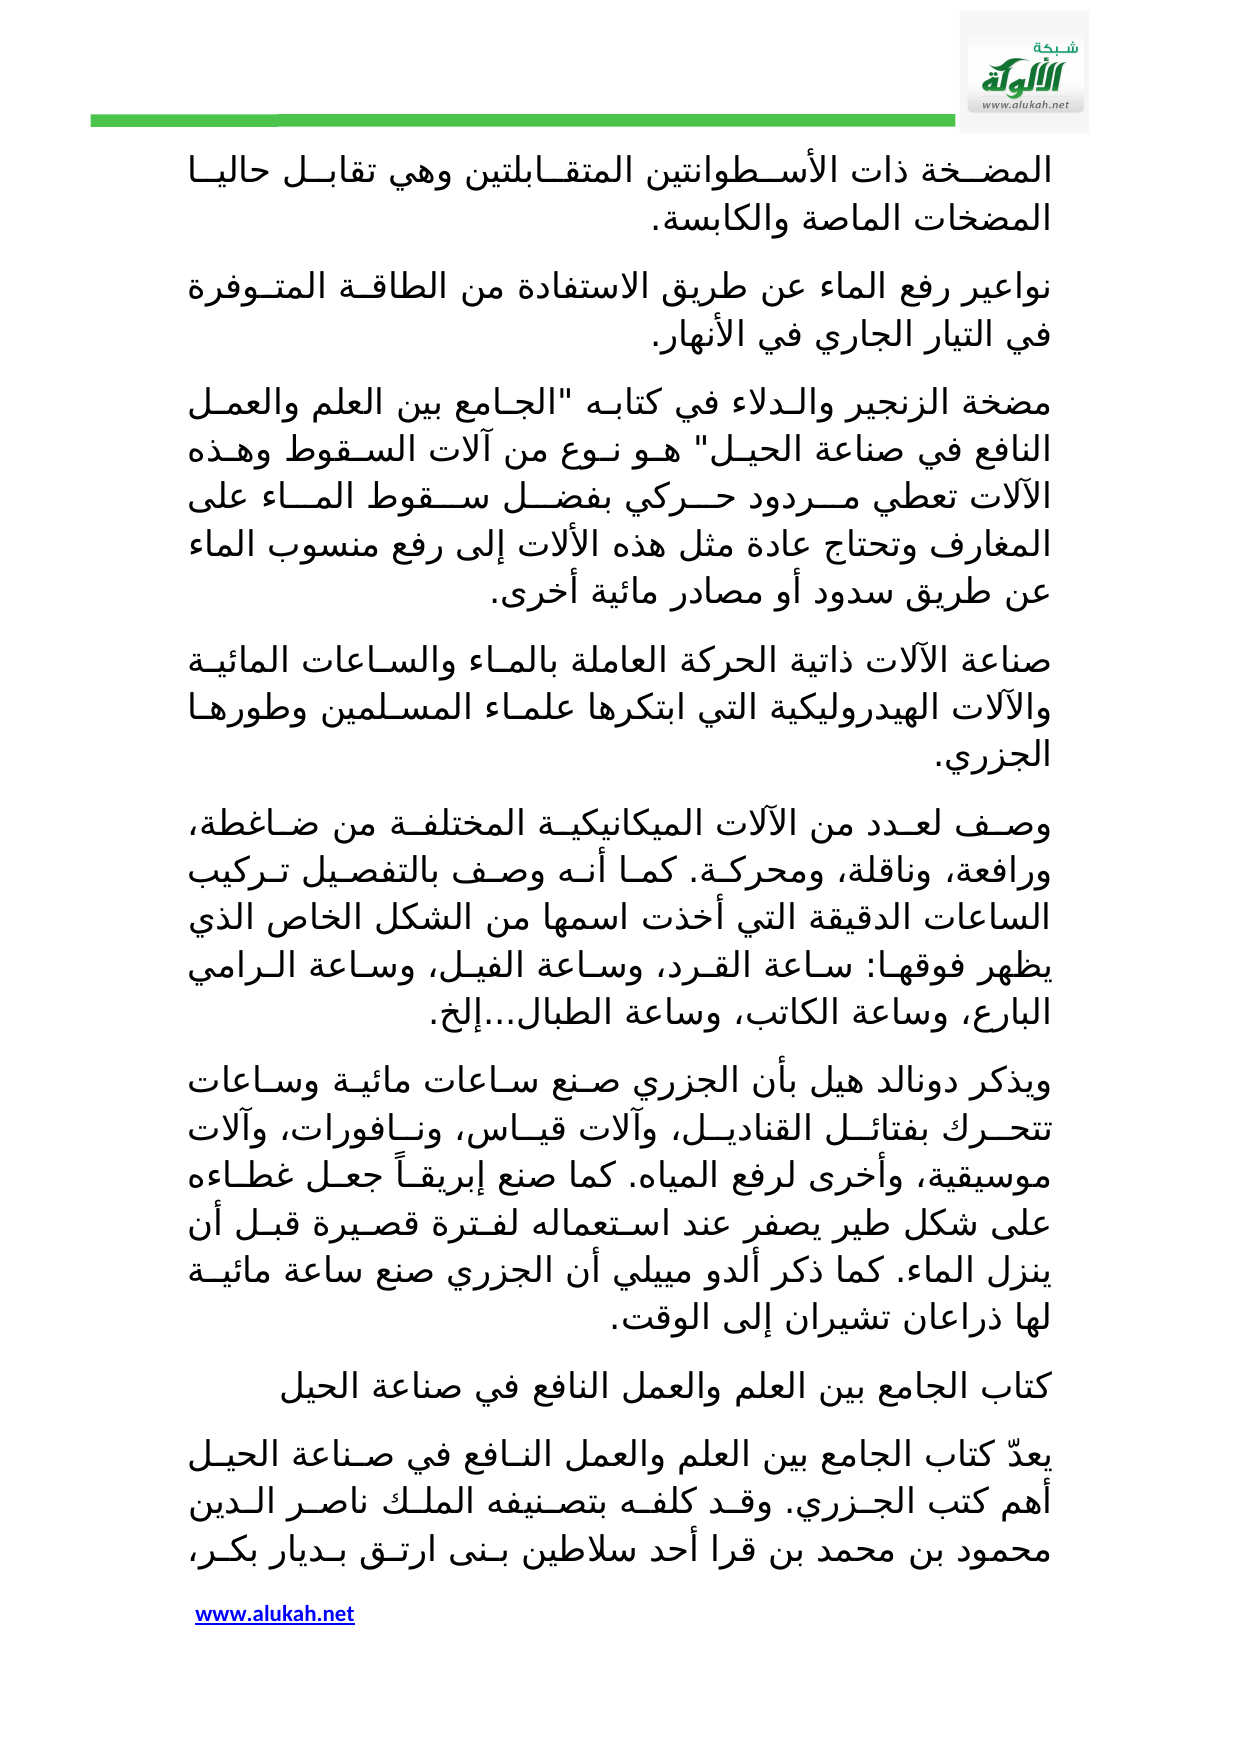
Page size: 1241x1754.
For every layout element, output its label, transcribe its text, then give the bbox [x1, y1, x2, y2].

text صناعة الآلات ذاتية الحركة العاملة بالماء والساعات المائية والآلات الهيدروليكية التي ابتكرها علماء المسلمين وطورها الجزري. [187, 639, 1053, 775]
text مضخة الزنجير والدلاء في كتابه "الجامع بين العلم والعمل النافع في صناعة الحيل" هو نوع من آلات السقوط وهذه الآلات تعطي مردود حركي بفضل سقوط الماء على المغارف وتحتاج عادة مثل هذه الألات إلى رفع منسوب الماء عن طريق سدود أو مصادر مائية أخرى. [187, 381, 1053, 612]
text نواعير رفع الماء عن طريق الاستفادة من الطاقة المتوفرة في التيار الجاري في الأنهار. [187, 266, 1053, 354]
text المضخة ذات الأسطوانتين المتقابلتين وهي تقابل حاليا المضخات الماصة والكابسة. [187, 150, 1053, 239]
text وصف لعدد من الآلات الميكانيكية المختلفة من ضاغطة، ورافعة، وناقلة، ومحركة. كما أنه وصف بالتفصيل تركيب الساعات الدقيقة التي أخذت اسمها من الشكل الخاص الذي يظهر فوقها: ساعة القرد، وساعة الفيل، وساعة الرامي البارع، وساعة الكاتب، وساعة الطبال...إلخ. [187, 802, 1053, 1033]
text ويذكر دونالد هيل بأن الجزري صنع ساعات مائية وساعات تتحرك بفتائل القناديل، وآلات قياس، ونافورات، وآلات موسيقية، وأخرى لرفع المياه. كما صنع إبريقاً جعل غطاءه على شكل طير يصفر عند استعماله لفترة قصيرة قبل أن ينزل الماء. كما ذكر ألدو مييلي أن الجزري صنع ساعة مائية لها ذراعان تشيران إلى الوقت. [187, 1060, 1053, 1338]
text كتاب الجامع بين العلم والعمل النافع في صناعة الحيل [187, 1365, 1053, 1406]
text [187, 1433, 1053, 1569]
